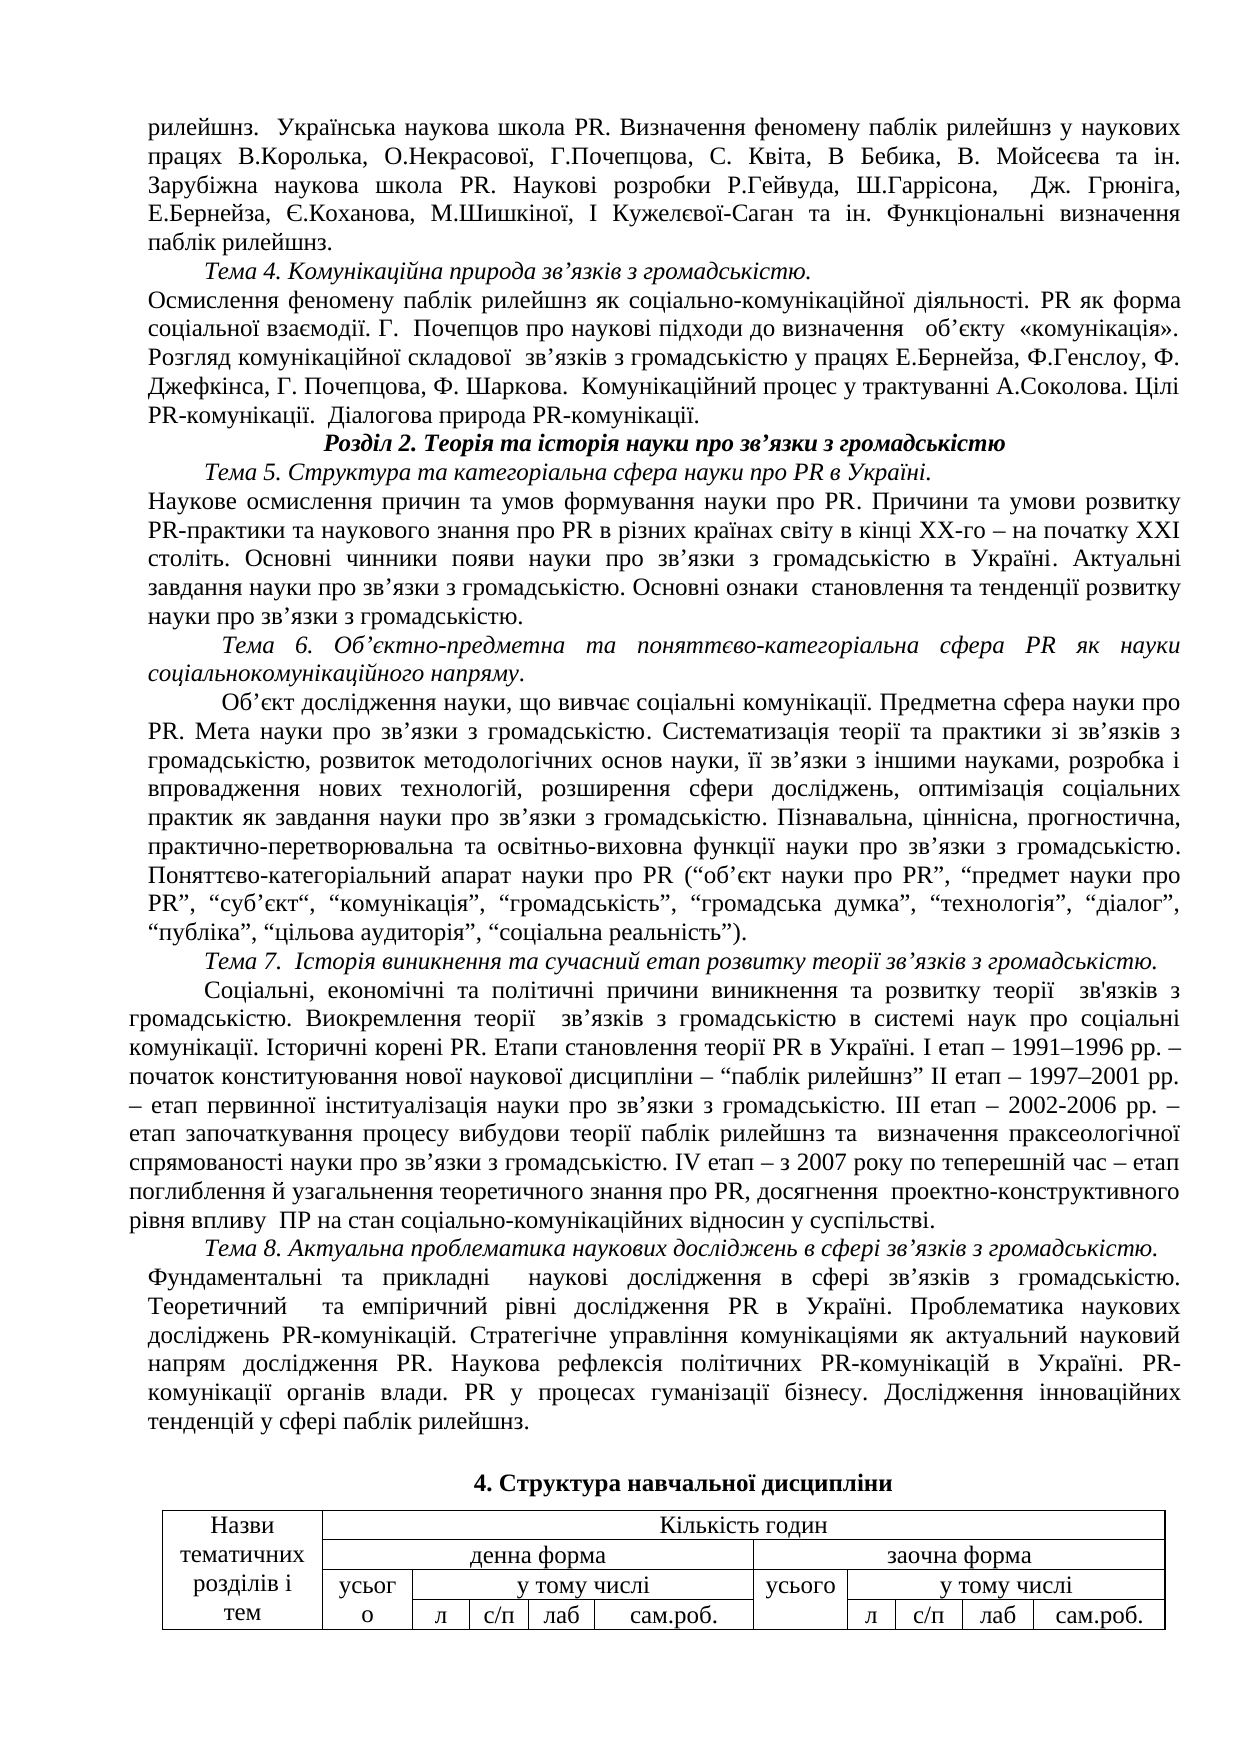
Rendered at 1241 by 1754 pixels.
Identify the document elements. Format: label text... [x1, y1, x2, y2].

text Тема 4. Комунікаційна природа зв’язків з громадськістю. [148, 256, 1181, 285]
text Тема 6. Об’єктно-предметна та поняттєво-категоріальна сфера PR як науки соціальнокомунікаційного напряму. [148, 630, 1181, 687]
table_cell усього [323, 1570, 412, 1629]
text Фундаментальні та прикладні наукові дослідження в сфері зв’язків з громадськістю. Теоретичний та емпіричний рівні дослідження PR в Україні. Проблематика наукових досліджень PR-комунікацій. Стратегічне управління комунікаціями як актуальний науковий напрям дослідження PR. Наукова рефлексія політичних PR-комунікацій в Україні. PR-комунікації органів влади. PR у процесах гуманізації бізнесу. Дослідження інноваційних тенденцій у сфері паблік рилейшнз. [148, 1262, 1181, 1435]
table_cell л [848, 1600, 895, 1629]
table_cell сам.роб. [595, 1600, 753, 1629]
text Наукове осмислення причин та умов формування науки про PR. Причини та умови розвитку PR-практики та наукового знання про PR в різних країнах світу в кінці ХХ-го – на початку ХХІ століть. Основні чинники появи науки про зв’язки з громадськістю в Україні. Актуальні завдання науки про зв’язки з громадськістю. Основні ознаки становлення та тенденції розвитку науки про зв’язки з громадськістю. [148, 486, 1181, 630]
table_cell л [413, 1600, 469, 1629]
text Об’єкт дослідження науки, що вивчає соціальні комунікації. Предметна сфера науки про PR. Мета науки про зв’язки з громадськістю. Систематизація теорії та практики зі зв’язків з громадськістю, розвиток методологічних основ науки, її зв’язки з іншими науками, розробка і впровадження нових технологій, розширення сфери досліджень, оптимізація соціальних практик як завдання науки про зв’язки з громадськістю. Пізнавальна, ціннісна, прогностична, практично-перетворювальна та освітньо-виховна функції науки про зв’язки з громадськістю. Поняттєво-категоріальний апарат науки про PR (“об’єкт науки про PR”, “предмет науки про PR”, “суб’єкт“, “комунікація”, “громадськість”, “громадська думка”, “технологія”, “діалог”, “публіка”, “цільова аудиторія”, “соціальна реальність”). [148, 687, 1181, 946]
table_cell лаб [529, 1600, 594, 1629]
text Соціальні, економічні та політичні причини виникнення та розвитку теорії зв'язків з громадськістю. Виокремлення теорії зв’язків з громадськістю в системі наук про соціальні комунікації. Історичні корені PR. Етапи становлення теорії PR в Україні. І етап – 1991–1996 рр. – початок конституювання нової наукової дисципліни – “паблік рилейшнз” ІІ етап – 1997–2001 рр. – етап первинної інституалізація науки про зв’язки з громадськістю. ІІІ етап – 2002-2006 рр. – етап започаткування процесу вибудови теорії паблік рилейшнз та визначення праксеологічної спрямованості науки про зв’язки з громадськістю. IV етап – з 2007 року по теперешній час – етап поглиблення й узагальнення теоретичного знання про PR, досягнення проектно-конструктивного рівня впливу ПР на стан соціально-комунікаційних відносин у суспільстві. [129, 975, 1181, 1233]
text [148, 112, 1181, 256]
text 4. Структура навчальної дисципліни [185, 1468, 1181, 1497]
table_cell с/п [470, 1600, 528, 1629]
table_header Кількість годин [323, 1511, 1164, 1539]
table_cell усього [754, 1570, 847, 1629]
table_cell у тому числі [413, 1570, 753, 1599]
subtitle Розділ 2. Теорія та історія науки про зв’язки з громадськістю [148, 428, 1181, 457]
text Тема 7. Історія виникнення та сучасний етап розвитку теорії зв’язків з громадськістю. [148, 946, 1181, 975]
text Тема 5. Структура та категоріальна сфера науки про PR в Україні. [148, 457, 1181, 486]
table_cell сам.роб. [1034, 1600, 1164, 1629]
table_cell с/п [896, 1600, 962, 1629]
table_cell денна форма [323, 1540, 753, 1569]
text Тема 8. Актуальна проблематика наукових досліджень в сфері зв’язків з громадськістю. [148, 1233, 1181, 1262]
table_cell лаб [963, 1600, 1033, 1629]
text Осмислення феномену паблік рилейшнз як соціально-комунікаційної діяльності. PR як форма соціальної взаємодії. Г. Почепцов про наукові підходи до визначення об’єкту «комунікація». Розгляд комунікаційної складової зв’язків з громадськістю у працях Е.Бернейза, Ф.Генслоу, Ф. Джефкінса, Г. Почепцова, Ф. Шаркова. Комунікаційний процес у трактуванні А.Соколова. Цілі PR-комунікації. Діалогова природа PR-комунікації. [148, 285, 1181, 428]
table_header Назви тематичних розділів і тем [163, 1511, 322, 1629]
table_cell заочна форма [754, 1540, 1164, 1569]
table_cell у тому числі [848, 1570, 1164, 1599]
